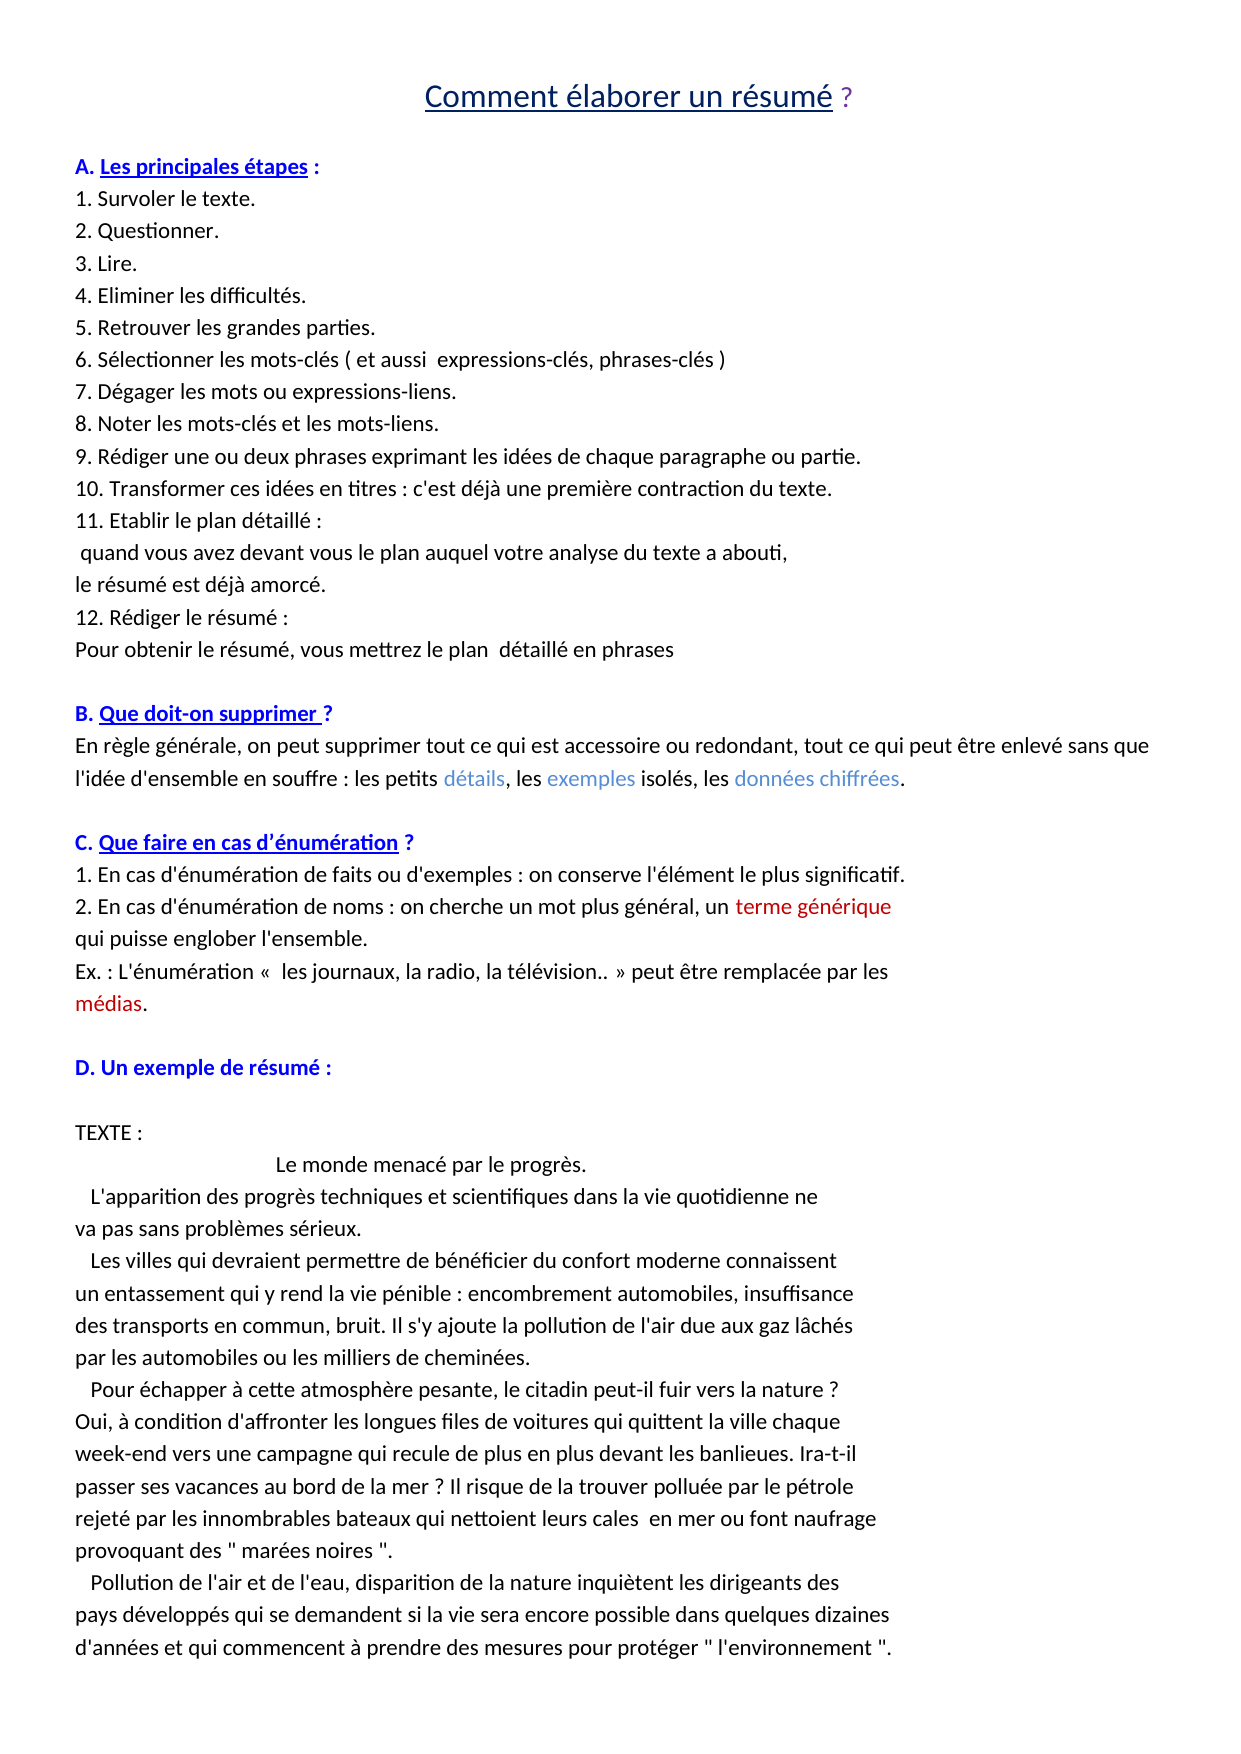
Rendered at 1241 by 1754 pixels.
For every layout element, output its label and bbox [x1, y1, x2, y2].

text [75, 75, 1165, 1661]
